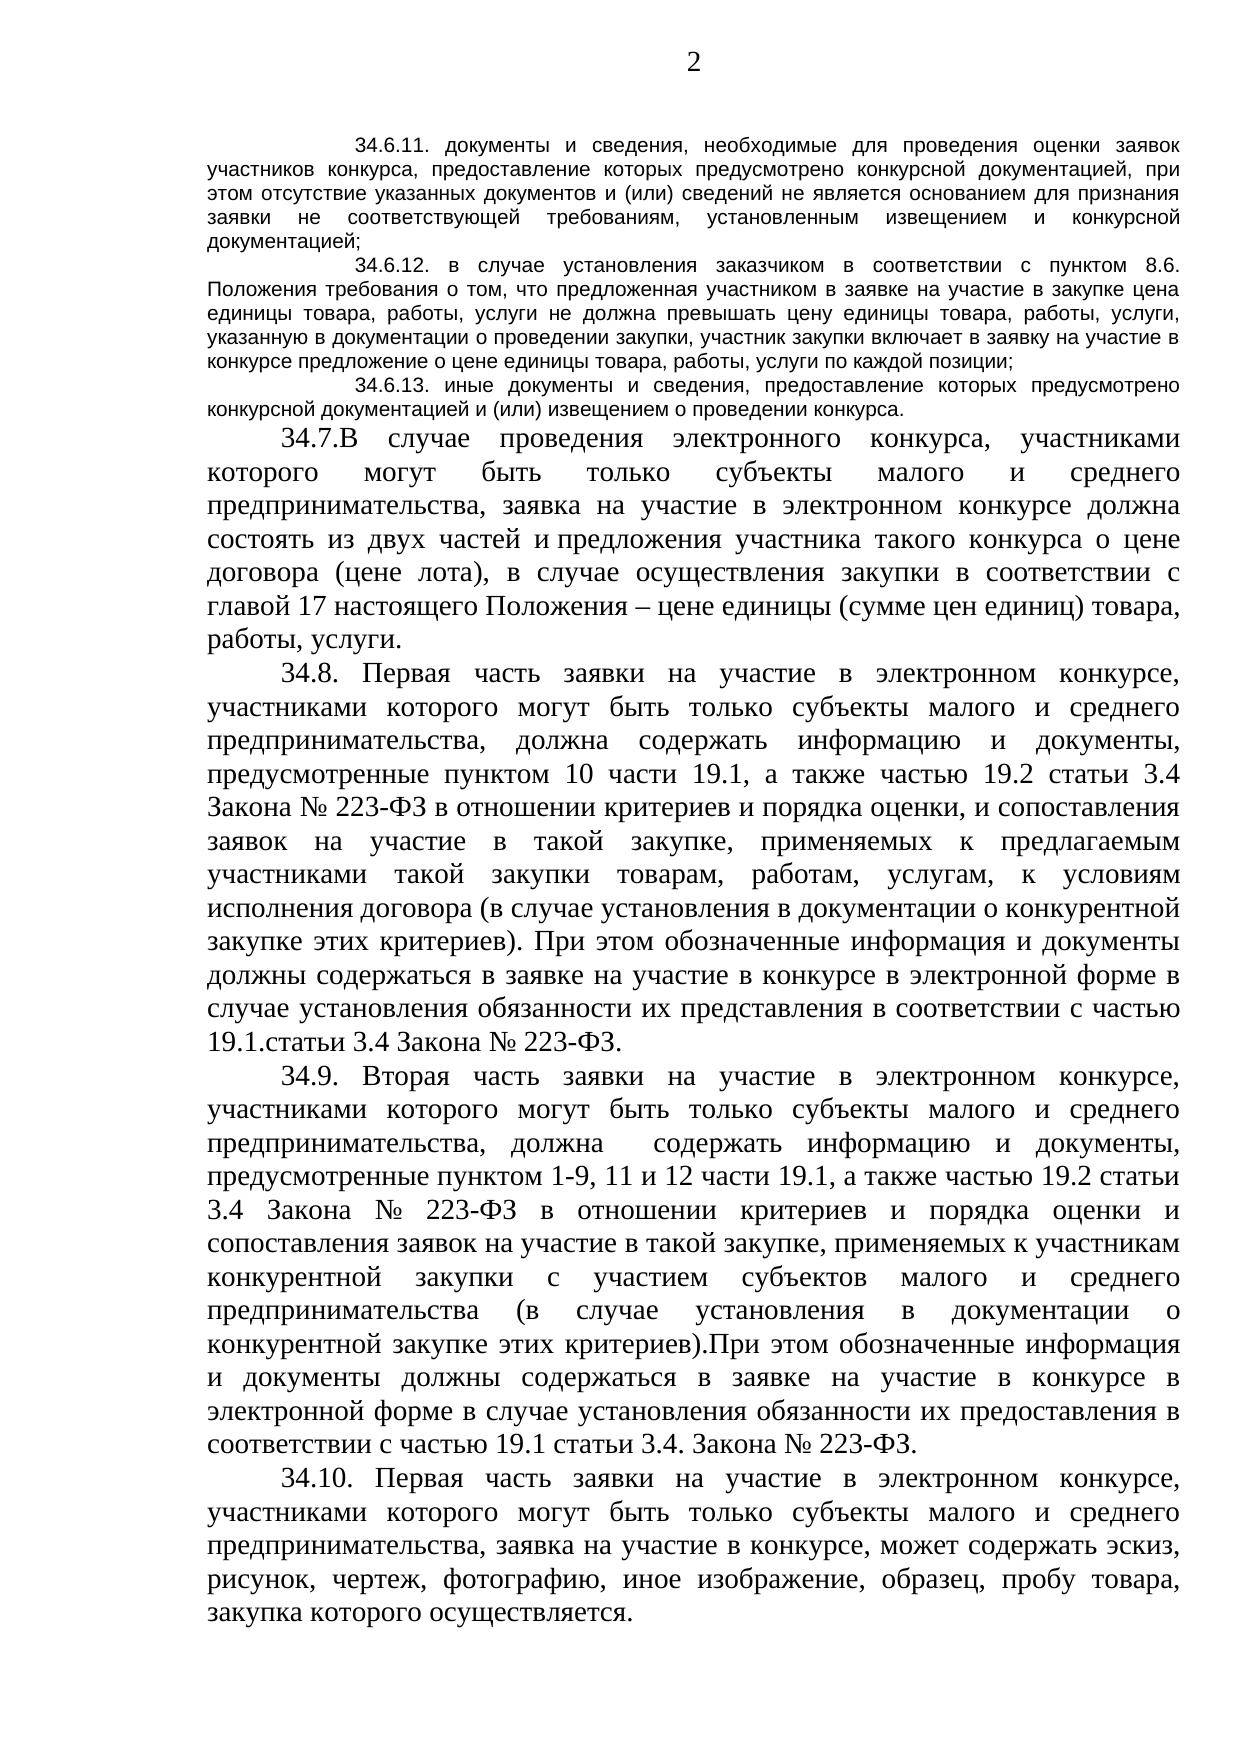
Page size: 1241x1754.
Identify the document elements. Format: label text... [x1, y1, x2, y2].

text 34.8. Первая часть заявки на участие в электронном конкурсе, участниками которого могут быть только субъекты малого и среднего предпринимательства, должна содержать информацию и документы, предусмотренные пунктом 10 части 19.1, а также частью 19.2 статьи 3.4 Закона № 223-ФЗ в отношении критериев и порядка оценки, и сопоставления заявок на участие в такой закупке, применяемых к предлагаемым участниками такой закупки товарам, работам, услугам, к условиям исполнения договора (в случае установления в документации о конкурентной закупке этих критериев). При этом обозначенные информация и документы должны содержаться в заявке на участие в конкурсе в электронной форме в случае установления обязанности их представления в соответствии с частью 19.1.статьи 3.4 Закона № 223-ФЗ. [207, 655, 1181, 1058]
text 34.7.В случае проведения электронного конкурса, участниками которого могут быть только субъекты малого и среднего предпринимательства, заявка на участие в электронном конкурсе должна состоять из двух частей и предложения участника такого конкурса о цене договора (цене лота), в случае осуществления закупки в соответствии с главой 17 настоящего Положения – цене единицы (сумме цен единиц) товара, работы, услуги. [207, 420, 1181, 655]
text 34.10. Первая часть заявки на участие в электронном конкурсе, участниками которого могут быть только субъекты малого и среднего предпринимательства, заявка на участие в конкурсе, может содержать эскиз, рисунок, чертеж, фотографию, иное изображение, образец, пробу товара, закупка которого осуществляется. [207, 1460, 1181, 1628]
text 34.6.11. документы и сведения, необходимые для проведения оценки заявок участников конкурса, предоставление которых предусмотрено конкурсной документацией, при этом отсутствие указанных документов и (или) сведений не является основанием для признания заявки не соответствующей требованиям, установленным извещением и конкурсной документацией; [207, 133, 1181, 253]
text 34.9. Вторая часть заявки на участие в электронном конкурсе, участниками которого могут быть только субъекты малого и среднего предпринимательства, должна содержать информацию и документы, предусмотренные пунктом 1-9, 11 и 12 части 19.1, а также частью 19.2 статьи 3.4 Закона № 223-ФЗ в отношении критериев и порядка оценки и сопоставления заявок на участие в такой закупке, применяемых к участникам конкурентной закупки с участием субъектов малого и среднего предпринимательства (в случае установления в документации о конкурентной закупке этих критериев).При этом обозначенные информация и документы должны содержаться в заявке на участие в конкурсе в электронной форме в случае установления обязанности их предоставления в соответствии с частью 19.1 статьи 3.4. Закона № 223-ФЗ. [207, 1058, 1181, 1460]
text 34.6.13. иные документы и сведения, предоставление которых предусмотрено конкурсной документацией и (или) извещением о проведении конкурса. [207, 372, 1181, 420]
text 34.6.12. в случае установления заказчиком в соответствии с пунктом 8.6. Положения требования о том, что предложенная участником в заявке на участие в закупке цена единицы товара, работы, услуги не должна превышать цену единицы товара, работы, услуги, указанную в документации о проведении закупки, участник закупки включает в заявку на участие в конкурсе предложение о цене единицы товара, работы, услуги по каждой позиции; [207, 253, 1181, 372]
